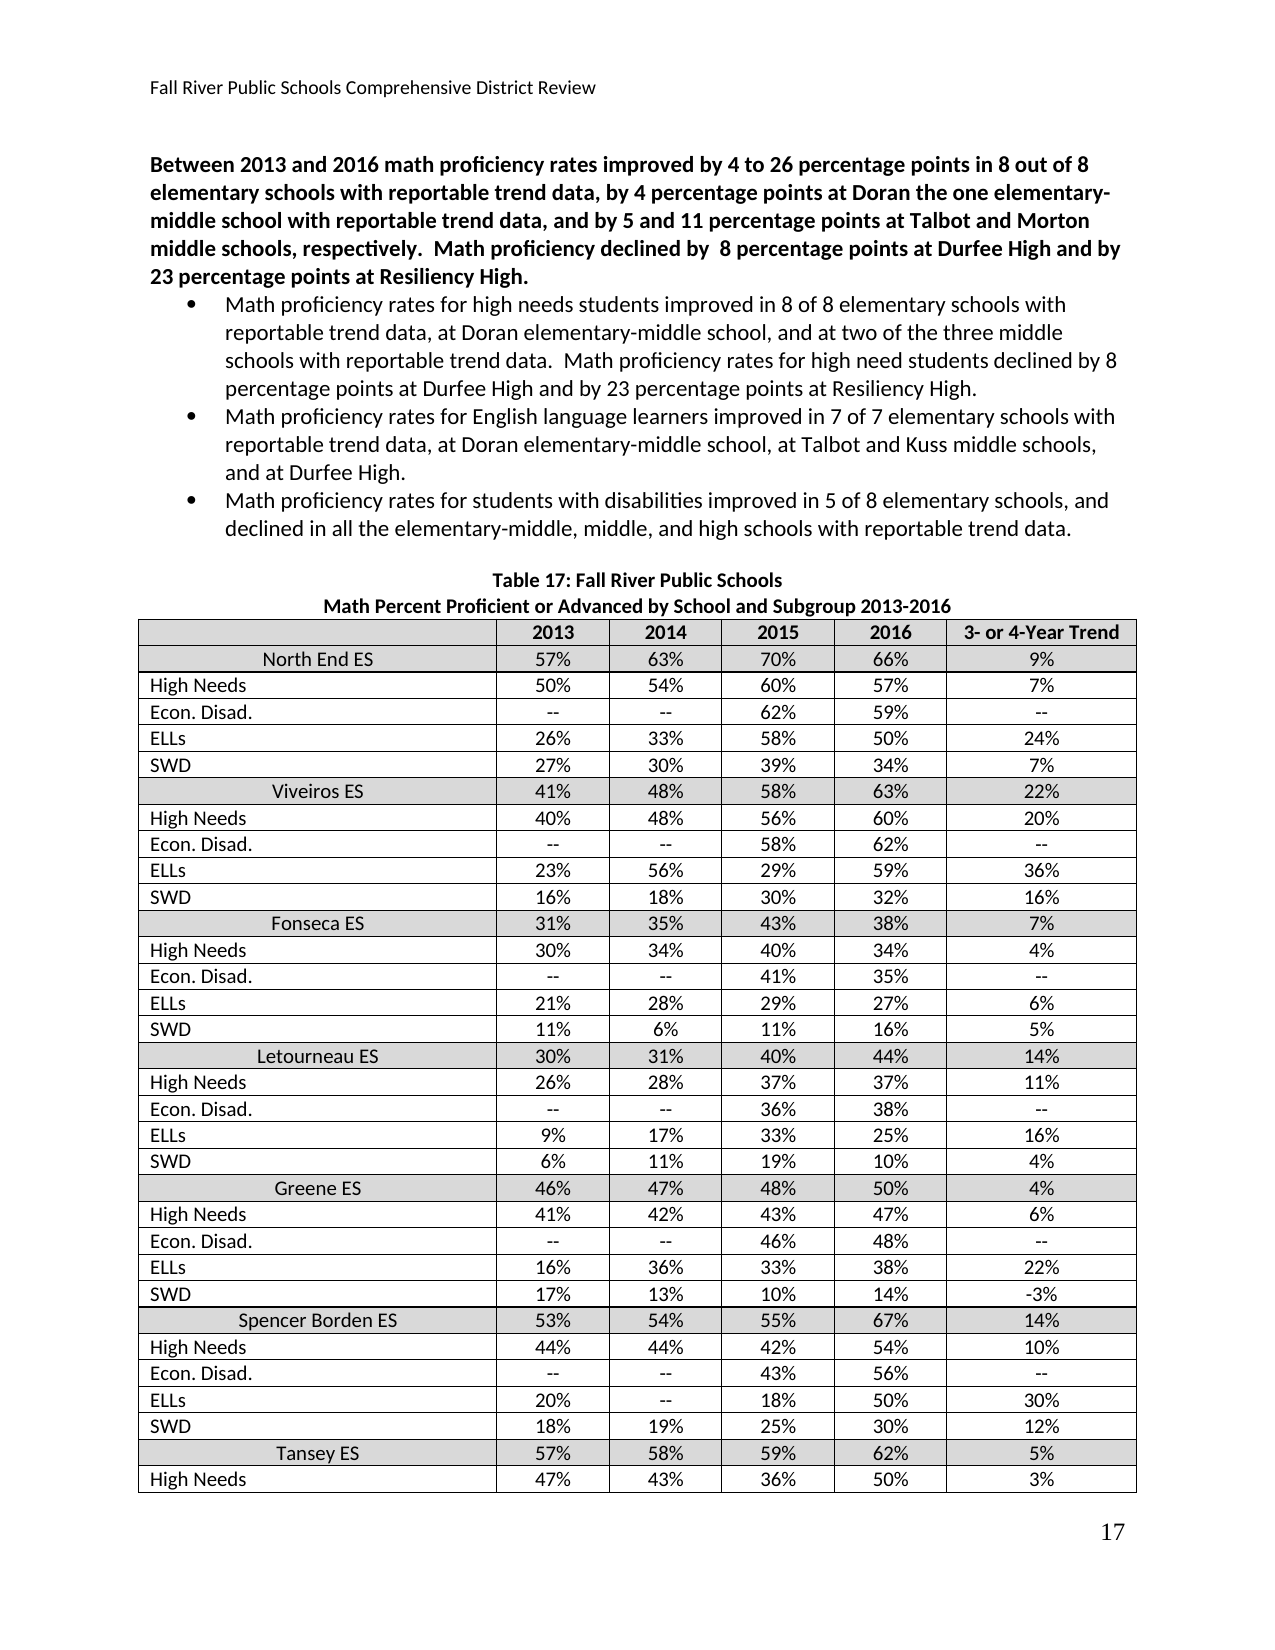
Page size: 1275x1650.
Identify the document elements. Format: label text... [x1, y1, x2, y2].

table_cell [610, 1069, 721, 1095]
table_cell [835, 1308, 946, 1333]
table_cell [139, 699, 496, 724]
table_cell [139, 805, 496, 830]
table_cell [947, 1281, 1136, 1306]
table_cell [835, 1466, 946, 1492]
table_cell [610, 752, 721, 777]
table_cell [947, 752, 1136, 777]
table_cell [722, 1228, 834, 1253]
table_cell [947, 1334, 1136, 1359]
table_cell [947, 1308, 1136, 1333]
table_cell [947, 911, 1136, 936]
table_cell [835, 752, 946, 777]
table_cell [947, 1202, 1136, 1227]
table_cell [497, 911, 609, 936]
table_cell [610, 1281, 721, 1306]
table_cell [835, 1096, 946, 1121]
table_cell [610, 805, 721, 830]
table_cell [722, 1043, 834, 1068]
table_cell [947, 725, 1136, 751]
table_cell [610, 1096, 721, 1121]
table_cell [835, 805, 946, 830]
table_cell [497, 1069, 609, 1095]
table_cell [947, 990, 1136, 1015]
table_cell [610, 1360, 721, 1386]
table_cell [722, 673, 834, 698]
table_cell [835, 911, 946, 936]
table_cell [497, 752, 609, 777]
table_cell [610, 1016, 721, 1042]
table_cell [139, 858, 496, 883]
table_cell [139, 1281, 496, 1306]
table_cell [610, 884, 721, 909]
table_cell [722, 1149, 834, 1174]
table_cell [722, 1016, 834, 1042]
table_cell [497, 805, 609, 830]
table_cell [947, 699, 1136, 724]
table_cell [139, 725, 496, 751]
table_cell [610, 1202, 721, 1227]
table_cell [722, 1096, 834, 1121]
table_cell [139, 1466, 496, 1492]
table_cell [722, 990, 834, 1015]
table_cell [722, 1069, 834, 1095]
list Math proficiency rates for high needs students improved in 8 of 8 elementary schools with reportable trend data, at Doran elementary-middle school, and at two of the three middle schools with reportable trend data. Math proficiency rates for high need students declined by 8 percentage points at Durfee High and by 23 percentage points at Resiliency High. [187, 290, 1125, 402]
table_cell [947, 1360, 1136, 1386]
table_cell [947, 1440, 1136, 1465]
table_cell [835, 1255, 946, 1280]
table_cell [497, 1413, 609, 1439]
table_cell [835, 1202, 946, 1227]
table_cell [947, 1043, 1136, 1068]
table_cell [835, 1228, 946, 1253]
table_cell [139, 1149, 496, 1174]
list Math proficiency rates for students with disabilities improved in 5 of 8 elementary schools, and declined in all the elementary-middle, middle, and high schools with reportable trend data. [187, 486, 1125, 542]
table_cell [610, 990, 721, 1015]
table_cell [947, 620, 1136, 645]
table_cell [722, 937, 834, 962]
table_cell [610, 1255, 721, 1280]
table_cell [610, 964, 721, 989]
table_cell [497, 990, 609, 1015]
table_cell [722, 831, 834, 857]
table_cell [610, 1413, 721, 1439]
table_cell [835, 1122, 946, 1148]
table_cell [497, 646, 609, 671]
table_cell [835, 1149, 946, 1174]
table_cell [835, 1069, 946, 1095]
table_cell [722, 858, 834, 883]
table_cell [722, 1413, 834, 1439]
list Math proficiency rates for English language learners improved in 7 of 7 elementary schools with reportable trend data, at Doran elementary-middle school, at Talbot and Kuss middle schools, and at Durfee High. [187, 402, 1125, 486]
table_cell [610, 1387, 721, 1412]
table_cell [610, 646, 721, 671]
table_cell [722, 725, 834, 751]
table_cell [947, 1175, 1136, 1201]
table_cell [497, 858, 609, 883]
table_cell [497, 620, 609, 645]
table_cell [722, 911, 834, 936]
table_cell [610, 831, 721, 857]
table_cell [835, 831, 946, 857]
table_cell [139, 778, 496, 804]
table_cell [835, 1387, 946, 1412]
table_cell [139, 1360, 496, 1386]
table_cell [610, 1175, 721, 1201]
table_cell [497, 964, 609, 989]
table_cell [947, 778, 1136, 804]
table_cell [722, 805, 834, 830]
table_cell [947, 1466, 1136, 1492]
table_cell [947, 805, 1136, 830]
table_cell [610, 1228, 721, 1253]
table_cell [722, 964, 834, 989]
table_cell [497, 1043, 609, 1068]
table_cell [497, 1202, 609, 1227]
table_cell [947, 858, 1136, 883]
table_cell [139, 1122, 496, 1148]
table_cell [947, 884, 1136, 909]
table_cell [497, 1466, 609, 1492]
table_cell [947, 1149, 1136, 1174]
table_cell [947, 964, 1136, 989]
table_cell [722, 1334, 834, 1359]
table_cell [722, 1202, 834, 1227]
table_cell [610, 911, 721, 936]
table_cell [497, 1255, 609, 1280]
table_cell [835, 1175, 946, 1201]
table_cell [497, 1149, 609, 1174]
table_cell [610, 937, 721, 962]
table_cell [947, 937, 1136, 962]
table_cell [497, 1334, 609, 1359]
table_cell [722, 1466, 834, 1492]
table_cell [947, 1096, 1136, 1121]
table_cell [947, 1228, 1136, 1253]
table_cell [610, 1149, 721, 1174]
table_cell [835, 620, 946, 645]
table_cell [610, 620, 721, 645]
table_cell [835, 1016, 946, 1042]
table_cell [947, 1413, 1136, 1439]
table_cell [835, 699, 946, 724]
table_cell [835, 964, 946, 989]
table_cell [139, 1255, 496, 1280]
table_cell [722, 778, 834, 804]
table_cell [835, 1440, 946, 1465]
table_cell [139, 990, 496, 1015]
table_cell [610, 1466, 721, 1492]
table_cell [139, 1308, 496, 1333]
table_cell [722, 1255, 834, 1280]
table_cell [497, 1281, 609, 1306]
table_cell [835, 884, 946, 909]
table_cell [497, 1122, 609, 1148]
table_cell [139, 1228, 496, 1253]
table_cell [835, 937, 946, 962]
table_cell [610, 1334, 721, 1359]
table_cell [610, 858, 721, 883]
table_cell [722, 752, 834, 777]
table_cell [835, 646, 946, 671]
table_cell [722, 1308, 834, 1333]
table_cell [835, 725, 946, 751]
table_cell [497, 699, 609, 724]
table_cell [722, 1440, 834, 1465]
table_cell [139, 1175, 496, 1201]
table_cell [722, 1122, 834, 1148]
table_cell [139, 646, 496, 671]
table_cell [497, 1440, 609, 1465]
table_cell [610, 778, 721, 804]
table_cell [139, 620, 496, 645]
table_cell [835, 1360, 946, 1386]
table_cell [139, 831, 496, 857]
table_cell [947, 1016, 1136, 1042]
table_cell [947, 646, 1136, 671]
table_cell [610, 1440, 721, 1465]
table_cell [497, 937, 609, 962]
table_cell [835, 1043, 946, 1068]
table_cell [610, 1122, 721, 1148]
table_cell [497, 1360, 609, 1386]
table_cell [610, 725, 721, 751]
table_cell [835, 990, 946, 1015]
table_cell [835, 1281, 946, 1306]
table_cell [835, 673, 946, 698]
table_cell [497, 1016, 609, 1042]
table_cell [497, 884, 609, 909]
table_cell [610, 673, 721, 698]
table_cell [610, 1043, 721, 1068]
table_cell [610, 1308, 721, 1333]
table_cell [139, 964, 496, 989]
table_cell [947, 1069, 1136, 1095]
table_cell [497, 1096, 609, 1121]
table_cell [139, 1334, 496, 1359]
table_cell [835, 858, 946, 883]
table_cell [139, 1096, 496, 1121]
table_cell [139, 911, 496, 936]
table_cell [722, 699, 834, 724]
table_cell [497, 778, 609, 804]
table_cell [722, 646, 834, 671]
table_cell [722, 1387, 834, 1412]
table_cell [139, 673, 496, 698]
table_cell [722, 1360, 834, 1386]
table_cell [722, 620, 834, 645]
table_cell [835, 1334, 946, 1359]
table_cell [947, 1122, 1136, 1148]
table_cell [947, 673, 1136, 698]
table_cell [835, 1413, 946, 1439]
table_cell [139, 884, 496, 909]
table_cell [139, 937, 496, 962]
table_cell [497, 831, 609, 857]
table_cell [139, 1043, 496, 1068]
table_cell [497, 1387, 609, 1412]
text Between 2013 and 2016 math proficiency rates improved by 4 to 26 percentage points in 8 out of 8 elementary schools with reportable trend data, by 4 percentage points at Doran the one elementary-middle school with reportable trend data, and by 5 and 11 percentage points at Talbot and Morton middle schools, respectively. Math proficiency declined by 8 percentage points at Durfee High and by 23 percentage points at Resiliency High. [150, 150, 1125, 290]
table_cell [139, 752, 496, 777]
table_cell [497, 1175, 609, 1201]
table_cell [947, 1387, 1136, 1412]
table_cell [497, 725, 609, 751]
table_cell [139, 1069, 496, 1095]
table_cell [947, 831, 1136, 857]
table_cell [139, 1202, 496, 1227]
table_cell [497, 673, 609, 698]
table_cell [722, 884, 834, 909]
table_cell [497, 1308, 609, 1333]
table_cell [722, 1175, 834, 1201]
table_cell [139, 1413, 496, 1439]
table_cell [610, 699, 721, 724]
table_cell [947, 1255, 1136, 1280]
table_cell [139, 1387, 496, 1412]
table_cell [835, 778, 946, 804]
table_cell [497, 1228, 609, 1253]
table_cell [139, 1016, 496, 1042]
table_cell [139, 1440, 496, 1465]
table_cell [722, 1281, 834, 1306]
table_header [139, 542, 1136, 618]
